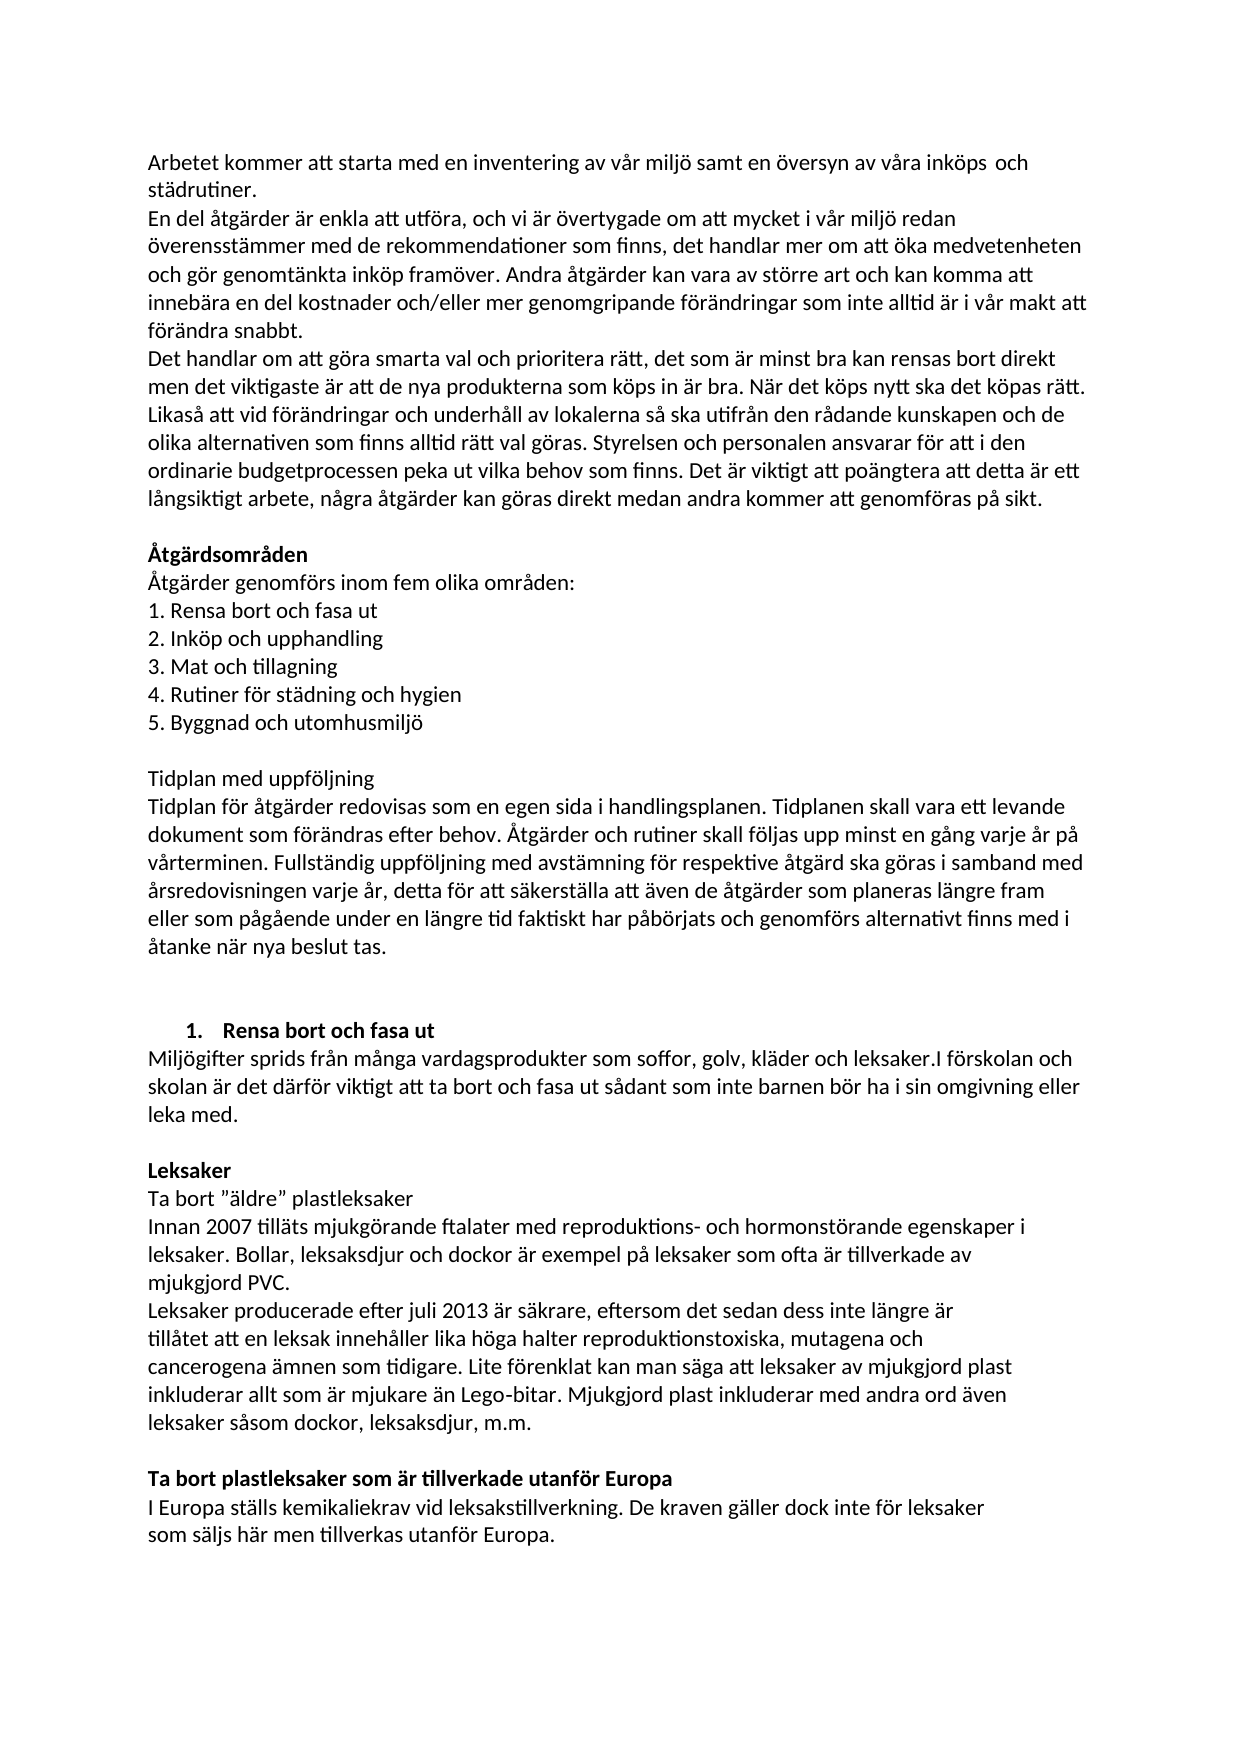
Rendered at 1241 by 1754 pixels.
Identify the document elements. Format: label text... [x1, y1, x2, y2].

text årsredovisningen varje år, detta för att säkerställa att även de åtgärder som planeras längre fram [148, 876, 1093, 904]
text I Europa ställs kemikaliekrav vid leksakstillverkning. De kraven gäller dock inte för leksaker [148, 1493, 1093, 1521]
text åtanke när nya beslut tas. [148, 932, 1093, 960]
text leksaker såsom dockor, leksaksdjur, m.m. [148, 1408, 1093, 1437]
text Åtgärdsområden [148, 540, 1093, 568]
text som säljs här men tillverkas utanför Europa. [148, 1521, 1093, 1549]
text cancerogena ämnen som tidigare. Lite förenklat kan man säga att leksaker av mjukgjord plast [148, 1352, 1093, 1381]
text vårterminen. Fullständig uppföljning med avstämning för respektive åtgärd ska göras i samband med [148, 848, 1093, 876]
text tillåtet att en leksak innehåller lika höga halter reproduktionstoxiska, mutagena och [148, 1324, 1093, 1352]
text Leksaker [148, 1156, 1093, 1184]
list Rensa bort och fasa ut [185, 1016, 1093, 1044]
text Arbetet kommer att starta med en inventering av vår miljö samt en översyn av våra inköps och städrutiner. [148, 148, 1093, 204]
text Leksaker producerade efter juli 2013 är säkrare, eftersom det sedan dess inte längre är [148, 1296, 1093, 1324]
text mjukgjord PVC. [148, 1268, 1093, 1296]
text Det handlar om att göra smarta val och prioritera rätt, det som är minst bra kan rensas bort direkt men det viktigaste är att de nya produkterna som köps in är bra. När det köps nytt ska det köpas rätt. Likaså att vid förändringar och underhåll av lokalerna så ska utifrån den rådande kunskapen och de olika alternativen som finns alltid rätt val göras. Styrelsen och personalen ansvarar för att i den ordinarie budgetprocessen peka ut vilka behov som finns. Det är viktigt att poängtera att detta är ett långsiktigt arbete, några åtgärder kan göras direkt medan andra kommer att genomföras på sikt. [148, 344, 1093, 512]
text En del åtgärder är enkla att utföra, och vi är övertygade om att mycket i vår miljö redan överensstämmer med de rekommendationer som finns, det handlar mer om att öka medvetenheten och gör genomtänkta inköp framöver. Andra åtgärder kan vara av större art och kan komma att innebära en del kostnader och/eller mer genomgripande förändringar som inte alltid är i vår makt att förändra snabbt. [148, 204, 1093, 344]
text Ta bort plastleksaker som är tillverkade utanför Europa [148, 1464, 1093, 1493]
text 1. Rensa bort och fasa ut [148, 596, 1093, 624]
text inkluderar allt som är mjukare än Lego-bitar. Mjukgjord plast inkluderar med andra ord även [148, 1381, 1093, 1408]
text Tidplan för åtgärder redovisas som en egen sida i handlingsplanen. Tidplanen skall vara ett levande [148, 792, 1093, 820]
text Innan 2007 tilläts mjukgörande ftalater med reproduktions- och hormonstörande egenskaper i [148, 1212, 1093, 1240]
text Miljögifter sprids från många vardagsprodukter som soffor, golv, kläder och leksaker.I förskolan och skolan är det därför viktigt att ta bort och fasa ut sådant som inte barnen bör ha i sin omgivning eller leka med. [148, 1044, 1093, 1128]
text Tidplan med uppföljning [148, 764, 1093, 792]
text Ta bort ”äldre” plastleksaker [148, 1184, 1093, 1212]
text leksaker. Bollar, leksaksdjur och dockor är exempel på leksaker som ofta är tillverkade av [148, 1240, 1093, 1268]
text Åtgärder genomförs inom fem olika områden: [148, 568, 1093, 596]
text eller som pågående under en längre tid faktiskt har påbörjats och genomförs alternativt finns med i [148, 904, 1093, 932]
text 2. Inköp och upphandling [148, 624, 1093, 652]
text 3. Mat och tillagning [148, 652, 1093, 680]
text dokument som förändras efter behov. Åtgärder och rutiner skall följas upp minst en gång varje år på [148, 820, 1093, 848]
text 5. Byggnad och utomhusmiljö [148, 708, 1093, 736]
text 4. Rutiner för städning och hygien [148, 680, 1093, 708]
